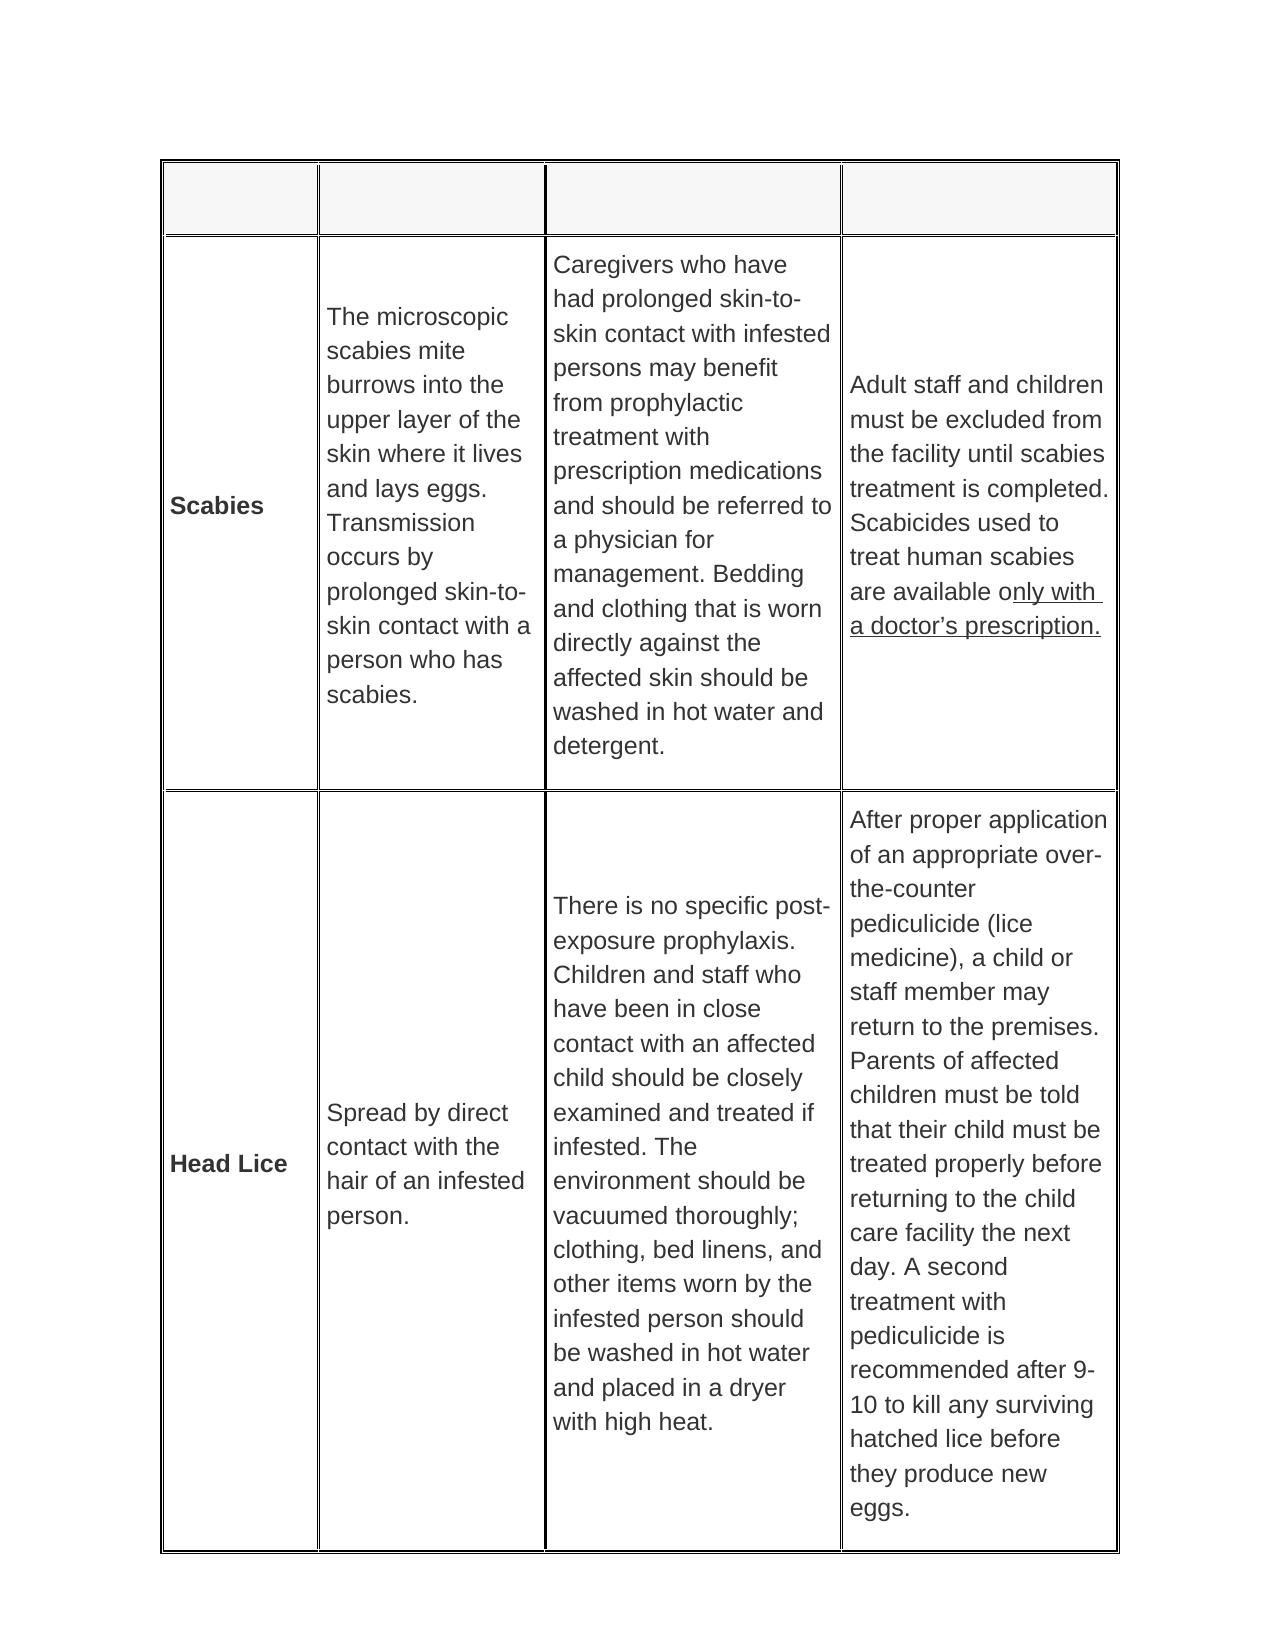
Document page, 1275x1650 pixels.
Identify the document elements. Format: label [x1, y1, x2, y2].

table_cell [150, 150, 1125, 1563]
